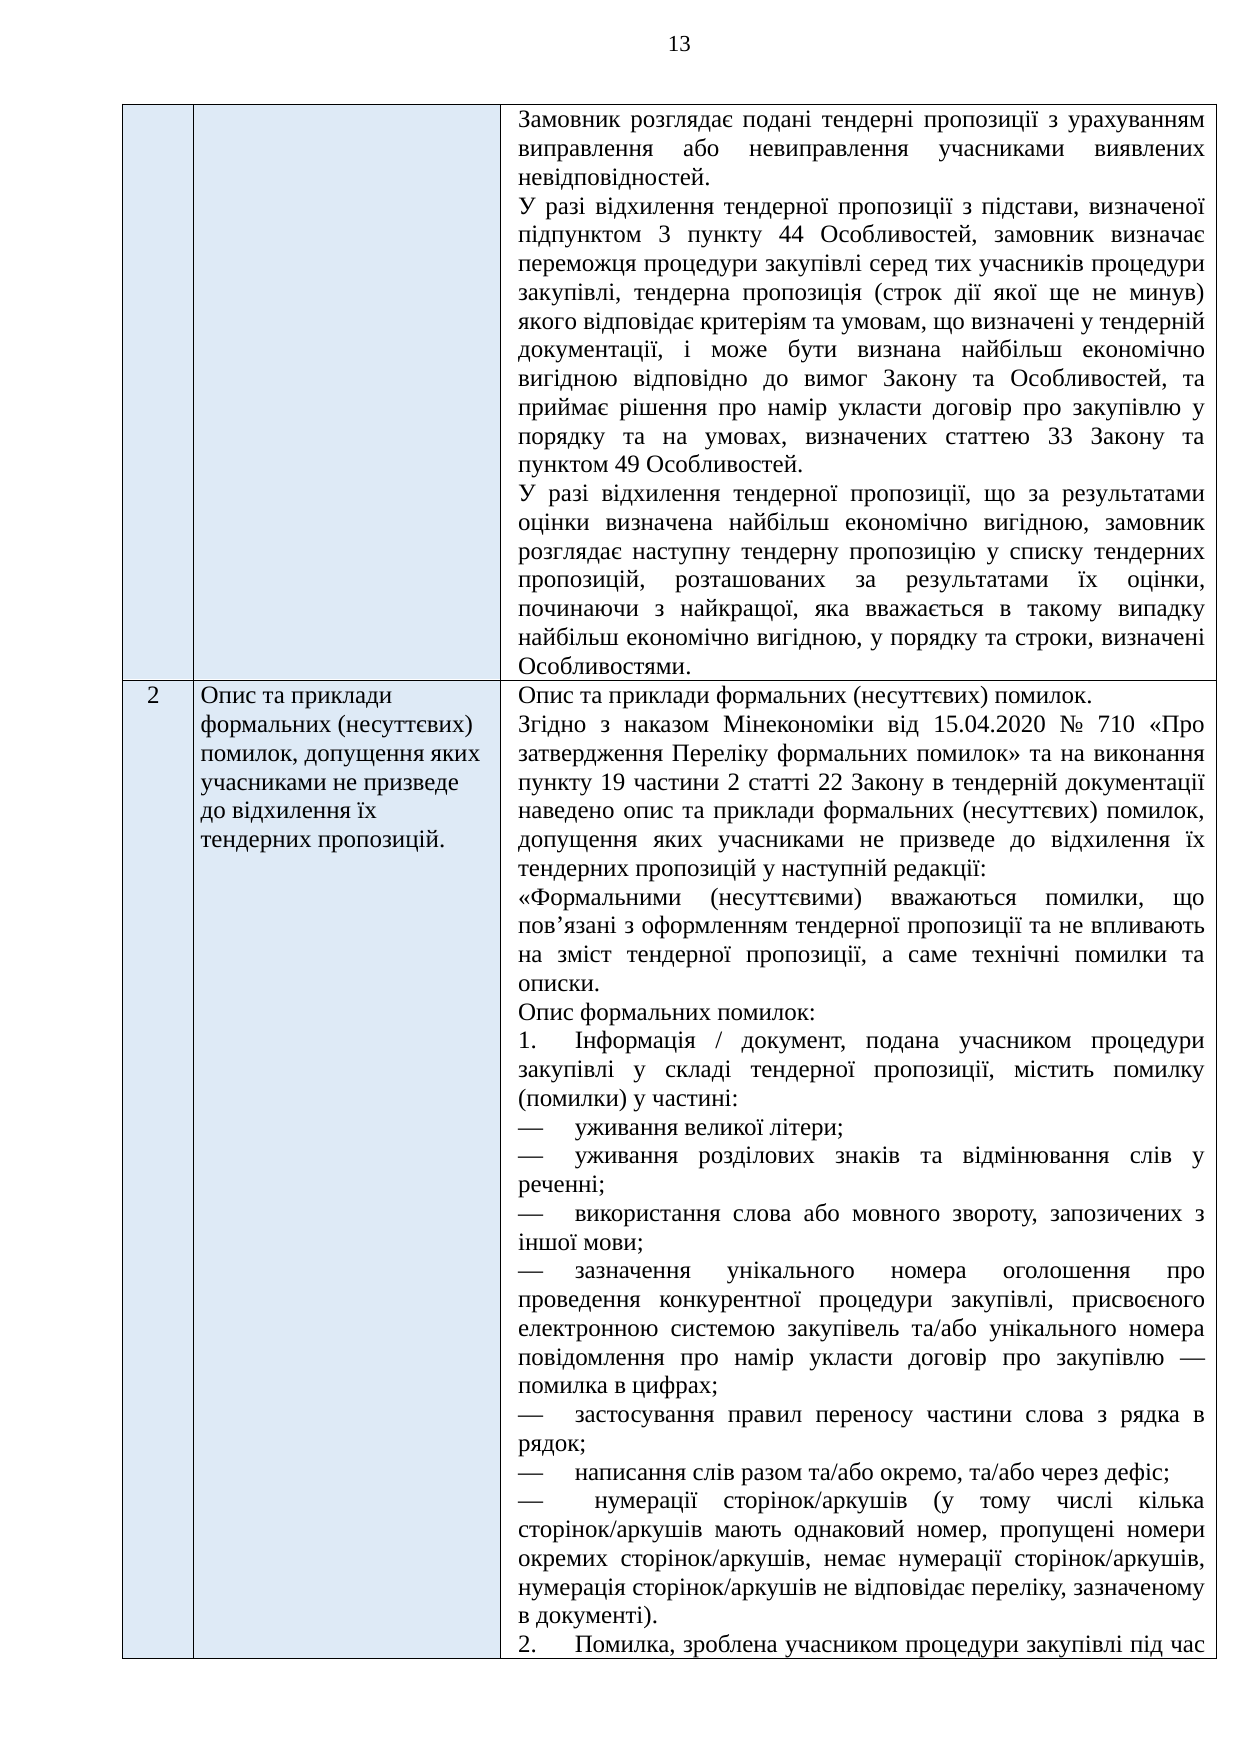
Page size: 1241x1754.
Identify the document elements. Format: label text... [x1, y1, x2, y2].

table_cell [194, 681, 500, 1658]
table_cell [501, 681, 1216, 1658]
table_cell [501, 105, 1216, 679]
table_cell 1 [123, 105, 193, 679]
table_cell 2 [123, 681, 193, 1658]
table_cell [194, 105, 500, 679]
